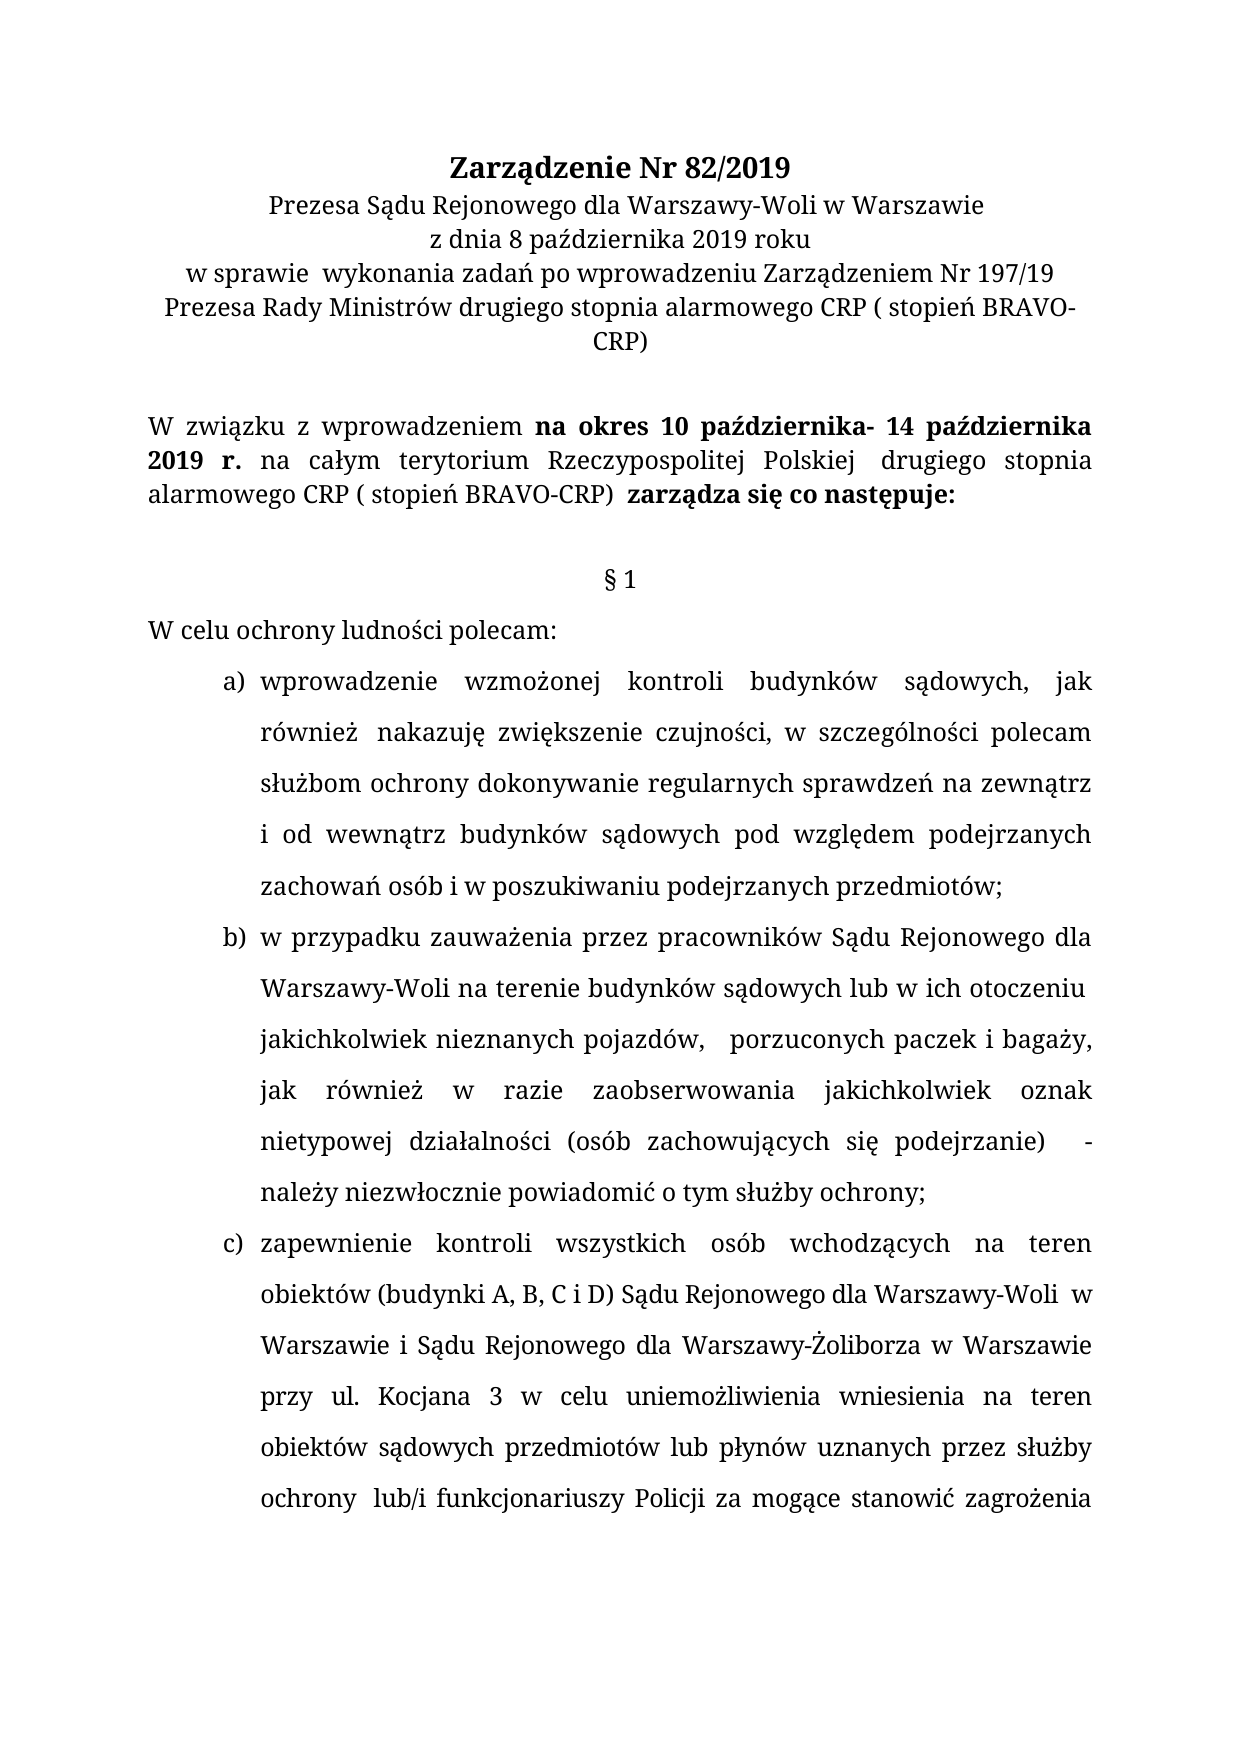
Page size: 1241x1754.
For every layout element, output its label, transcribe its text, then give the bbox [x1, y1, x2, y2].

subtitle Prezesa Sądu Rejonowego dla Warszawy-Woli w Warszawie [148, 187, 1093, 221]
subtitle W związku z wprowadzeniem na okres 10 października- 14 października 2019 r. na całym terytorium Rzeczypospolitej Polskiej drugiego stopnia alarmowego CRP ( stopień BRAVO-CRP) zarządza się co następuje: [148, 409, 1093, 511]
list w przypadku zauważenia przez pracowników Sądu Rejonowego dla Warszawy-Woli na terenie budynków sądowych lub w ich otoczeniu jakichkolwiek nieznanych pojazdów, porzuconych paczek i bagaży, jak również w razie zaobserwowania jakichkolwiek oznak nietypowej działalności (osób zachowujących się podejrzanie) - należy niezwłocznie powiadomić o tym służby ochrony; [223, 919, 1093, 1208]
subtitle z dnia 8 października 2019 roku [148, 221, 1093, 255]
text W celu ochrony ludności polecam: [148, 613, 1093, 647]
subtitle Zarządzenie Nr 82/2019 [148, 148, 1093, 187]
subtitle w sprawie wykonania zadań po wprowadzeniu Zarządzeniem Nr 197/19 Prezesa Rady Ministrów drugiego stopnia alarmowego CRP ( stopień BRAVO-CRP) [148, 255, 1093, 358]
list wprowadzenie wzmożonej kontroli budynków sądowych, jak również nakazuję zwiększenie czujności, w szczególności polecam służbom ochrony dokonywanie regularnych sprawdzeń na zewnątrz i od wewnątrz budynków sądowych pod względem podejrzanych zachowań osób i w poszukiwaniu podejrzanych przedmiotów; [223, 664, 1093, 902]
text § 1 [148, 562, 1093, 596]
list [223, 1225, 1093, 1515]
